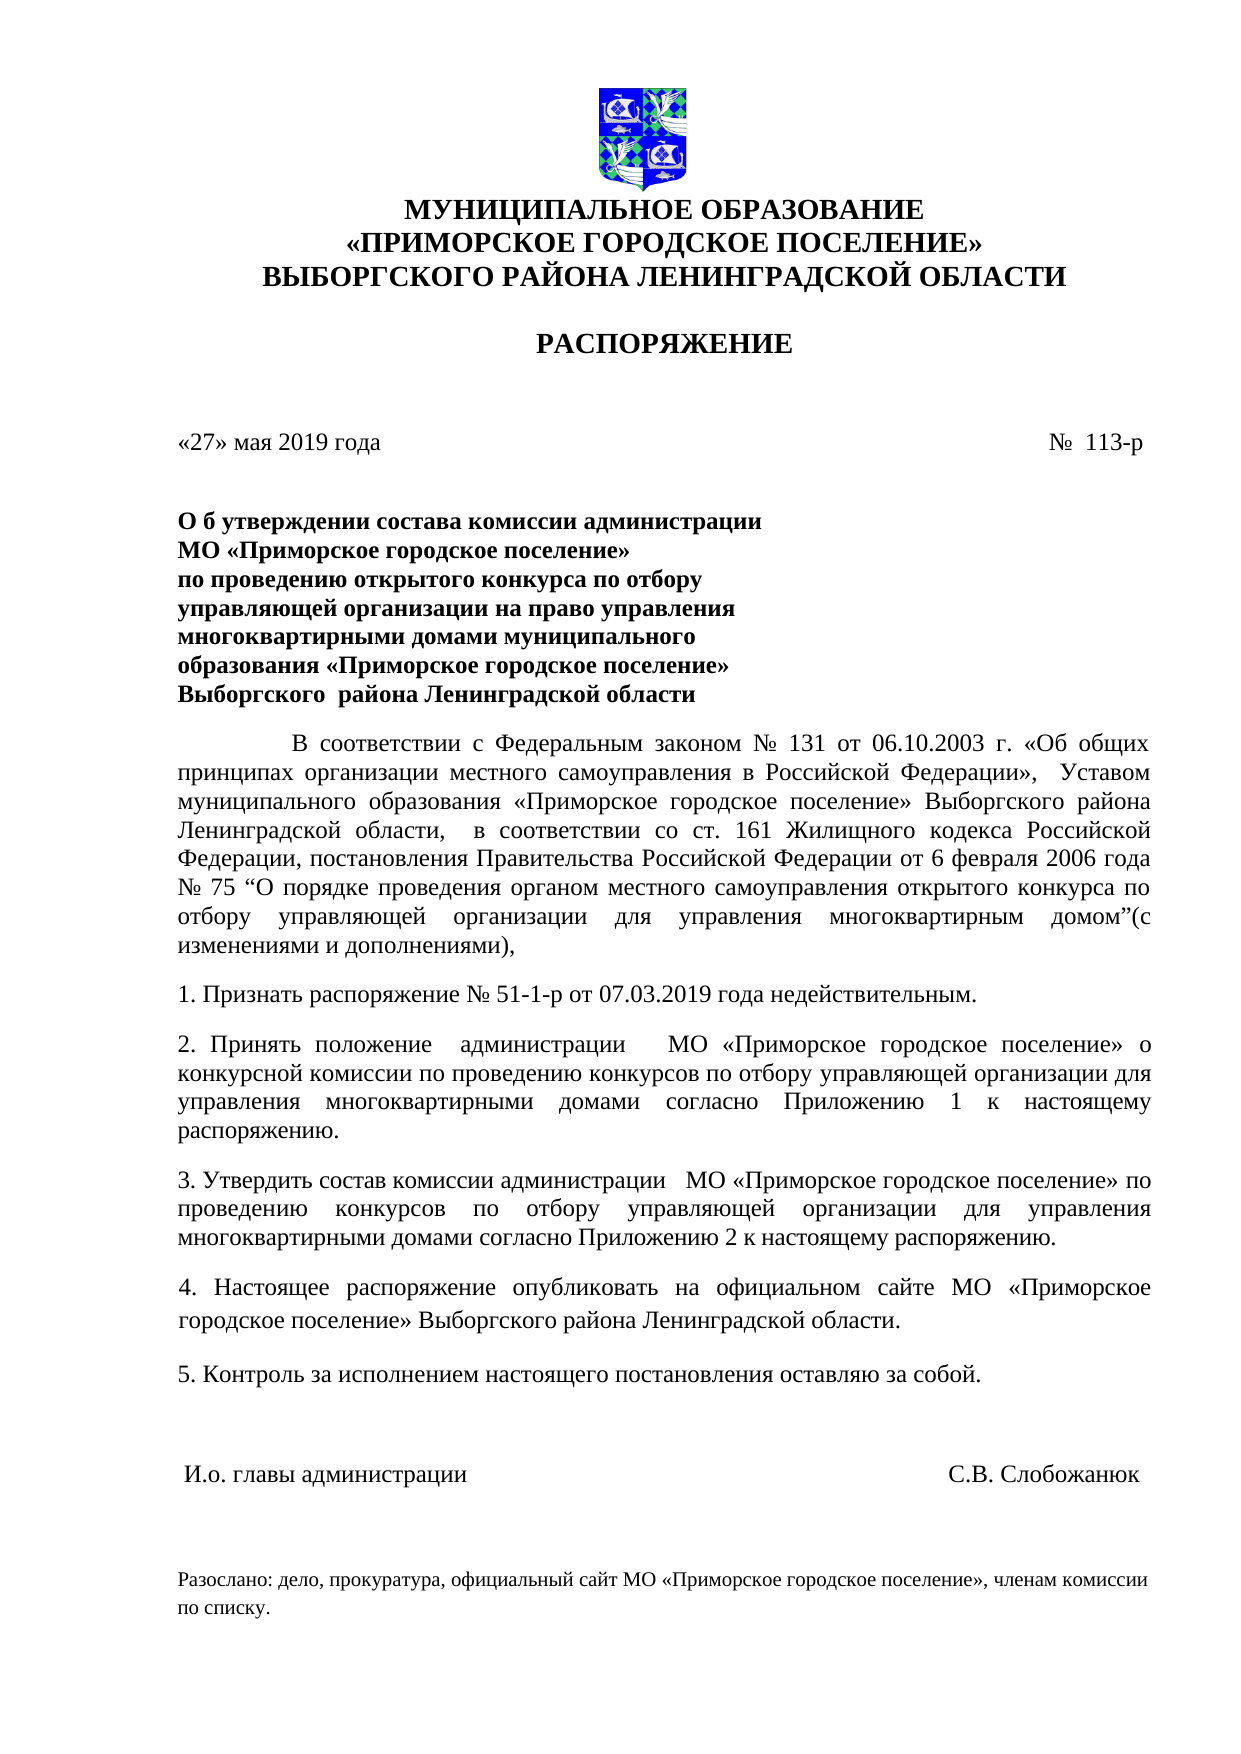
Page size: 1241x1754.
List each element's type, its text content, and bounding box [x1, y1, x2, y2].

text 1. Признать распоряжение № 51-1-р от 07.03.2019 года недействительным. [177, 979, 1152, 1008]
text Разослано: дело, прокуратура, официальный сайт МО «Приморское городское поселение», членам комиссии по списку. [177, 1567, 1152, 1619]
text 5. Контроль за исполнением настоящего постановления оставляю за собой. [177, 1359, 1152, 1387]
text РАСПОРЯЖЕНИЕ [177, 326, 1152, 359]
text «ПРИМОРСКОЕ ГОРОДСКОЕ ПОСЕЛЕНИЕ» [177, 225, 1152, 259]
text О б утверждении состава комиссии администрации МО «Приморское городское поселение» по проведению открытого конкурса по отбору управляющей организации на право управления многоквартирными домами муниципального образования «Приморское городское поселение» Выборгского района Ленинградской области [177, 506, 1152, 708]
text «27» мая 2019 года № 113-р [177, 427, 1152, 455]
text МУНИЦИПАЛЬНОЕ ОБРАЗОВАНИЕ [177, 192, 1152, 225]
text 3. Утвердить состав комиссии администрации МО «Приморское городское поселение» по проведению конкурсов по отбору управляющей организации для управления многоквартирными домами согласно Приложению 2 к настоящему распоряжению. [177, 1165, 1152, 1251]
picture [599, 88, 687, 192]
text 4. Настоящее распоряжение опубликовать на официальном сайте МО «Приморское городское поселение» Выборгского района Ленинградской области. [178, 1272, 1152, 1333]
text ВЫБОРГСКОГО РАЙОНА ЛЕНИНГРАДСКОЙ ОБЛАСТИ [177, 259, 1152, 292]
text 2. Принять положение администрации МО «Приморское городское поселение» о конкурсной комиссии по проведению конкурсов по отбору управляющей организации для управления многоквартирными домами согласно Приложению 1 к настоящему распоряжению. [177, 1029, 1152, 1144]
text В соответствии с Федеральным законом № 131 от 06.10.2003 г. «Об общих принципах организации местного самоуправления в Российской Федерации», Уставом муниципального образования «Приморское городское поселение» Выборгского района Ленинградской области, в соответствии со ст. 161 Жилищного кодекса Российской Федерации, постановления Правительства Российской Федерации от 6 февраля 2006 года № 75 “О порядке проведения органом местного самоуправления открытого конкурса по отбору управляющей организации для управления многоквартирным домом”(с изменениями и дополнениями), [177, 728, 1152, 958]
text И.о. главы администрации С.В. Слобожанюк [177, 1459, 1152, 1488]
